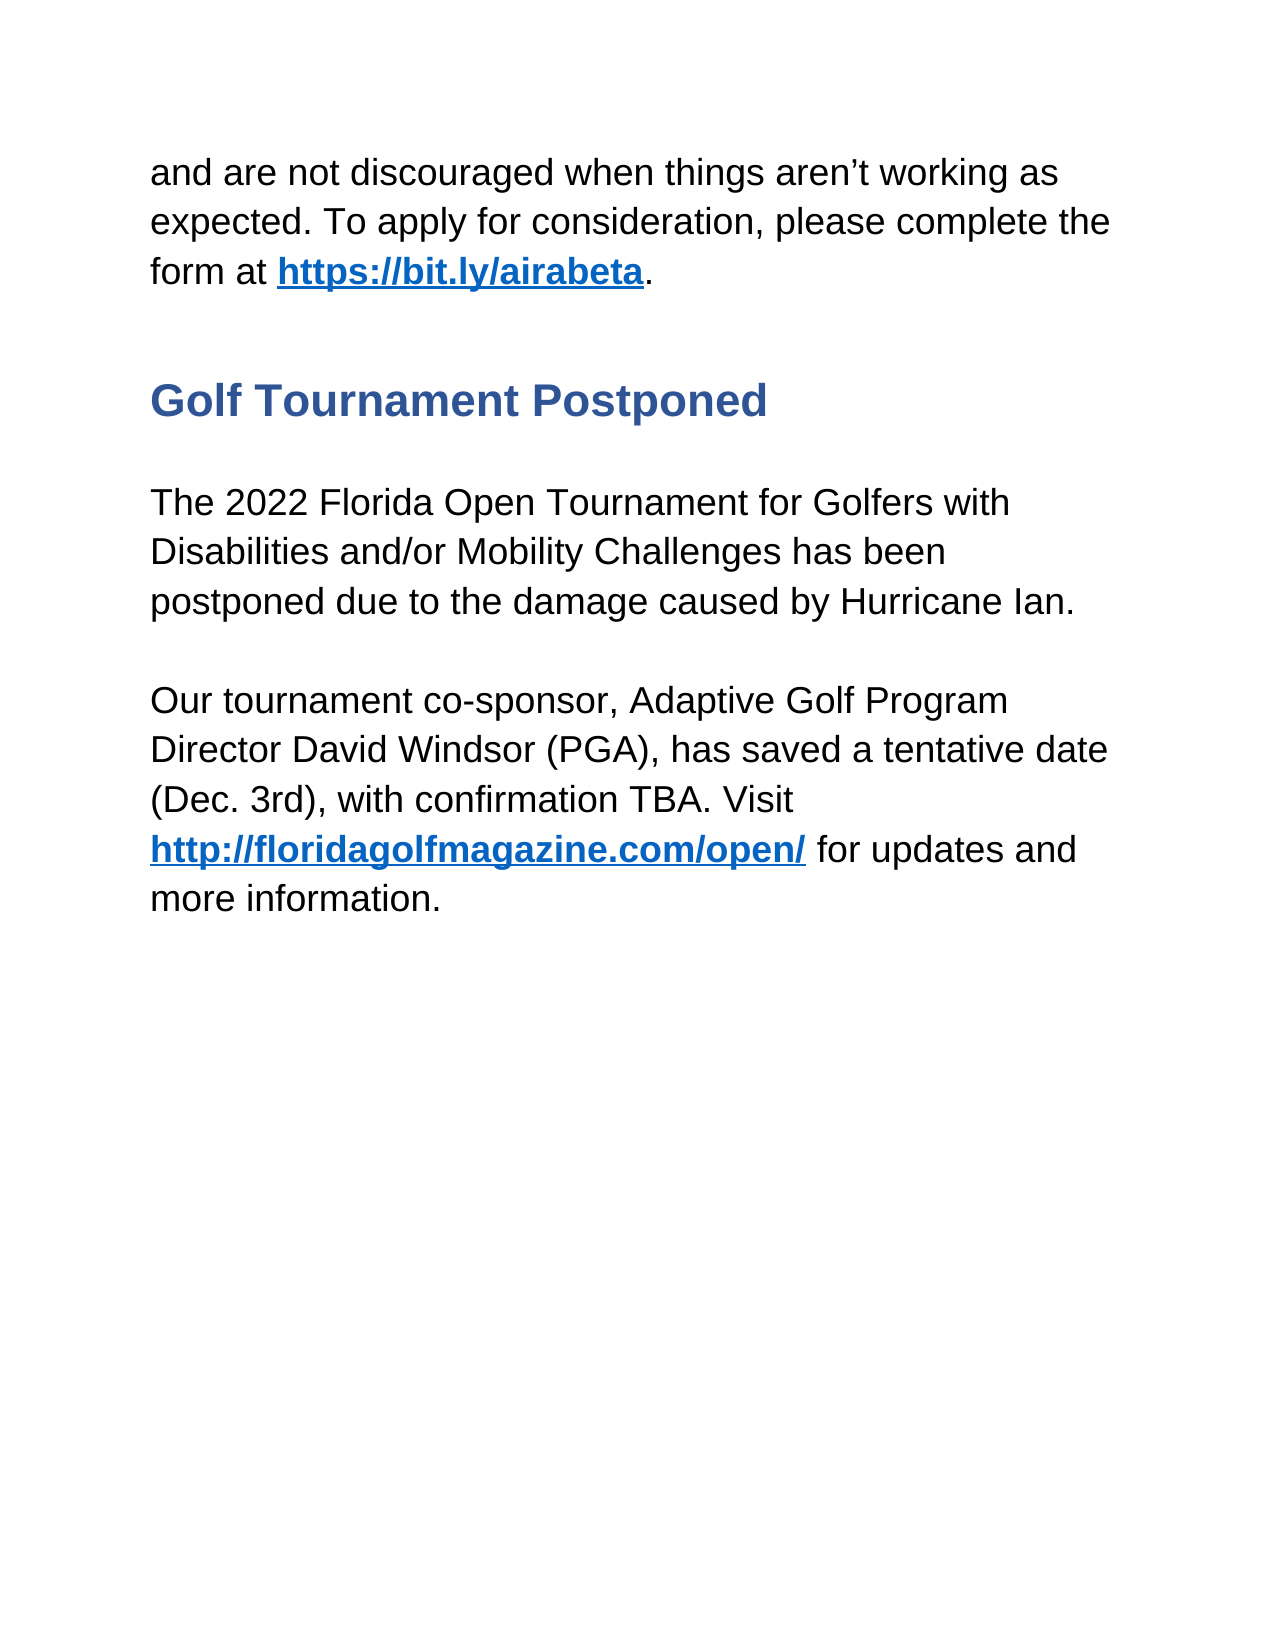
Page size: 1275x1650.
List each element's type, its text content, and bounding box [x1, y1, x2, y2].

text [150, 150, 1125, 292]
subtitle Golf Tournament Postponed [150, 373, 1125, 426]
text Our tournament co-sponsor, Adaptive Golf Program Director David Windsor (PGA), has saved a tentative date (Dec. 3rd), with confirmation TBA. Visit http://floridagolfmagazine.com/open/ for updates and more information. [150, 678, 1125, 919]
text The 2022 Florida Open Tournament for Golfers with Disabilities and/or Mobility Challenges has been postponed due to the damage caused by Hurricane Ian. [150, 480, 1125, 622]
